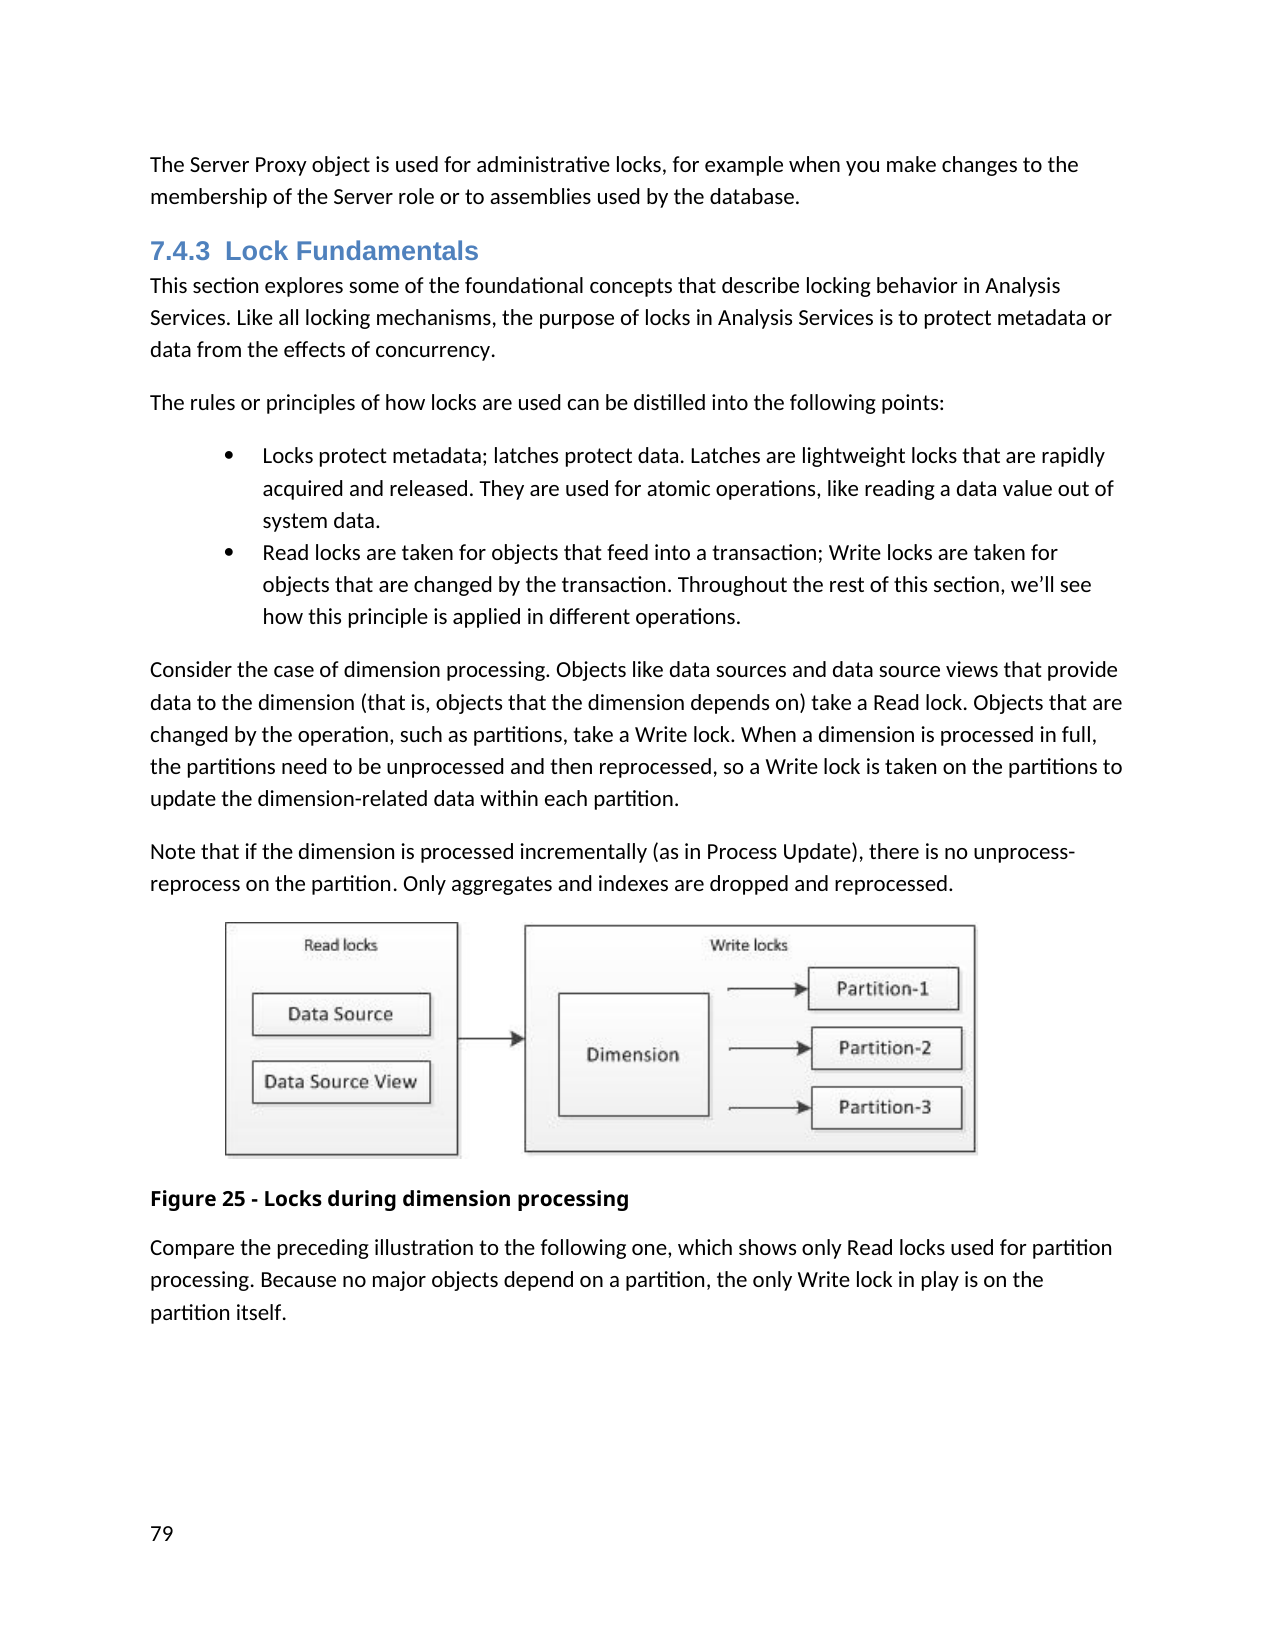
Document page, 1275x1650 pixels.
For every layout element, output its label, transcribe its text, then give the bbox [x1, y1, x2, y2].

text Figure 25 - Locks during dimension processing [150, 1184, 1125, 1212]
text The Server Proxy object is used for administrative locks, for example when you make changes to the membership of the Server role or to assemblies used by the database. [150, 150, 1125, 210]
text Compare the preceding illustration to the following one, which shows only Read locks used for partition processing. Because no major objects depend on a partition, the only Write lock in play is on the partition itself. [150, 1233, 1125, 1326]
picture [225, 922, 979, 1159]
list Read locks are taken for objects that feed into a transaction; Write locks are taken for objects that are changed by the transaction. Throughout the rest of this section, we’ll see how this principle is applied in different operations. [225, 538, 1125, 631]
text Note that if the dimension is processed incrementally (as in Process Update), there is no unprocess-reprocess on the partition. Only aggregates and indexes are dropped and reprocessed. [150, 837, 1125, 897]
text Consider the case of dimension processing. Objects like data sources and data source views that provide data to the dimension (that is, objects that the dimension depends on) take a Read lock. Objects that are changed by the operation, such as partitions, take a Write lock. When a dimension is processed in full, the partitions need to be unprocessed and then reprocessed, so a Write lock is taken on the partitions to update the dimension-related data within each partition. [150, 656, 1125, 812]
text This section explores some of the foundational concepts that describe locking behavior in Analysis Services. Like all locking mechanisms, the purpose of locks in Analysis Services is to protect metadata or data from the effects of concurrency. [150, 271, 1125, 363]
list Locks protect metadata; latches protect data. Latches are lightweight locks that are rapidly acquired and released. They are used for atomic operations, like reading a data value out of system data. [225, 442, 1125, 534]
subtitle Lock Fundamentals [150, 235, 1125, 266]
text The rules or principles of how locks are used can be distilled into the following points: [150, 388, 1125, 417]
